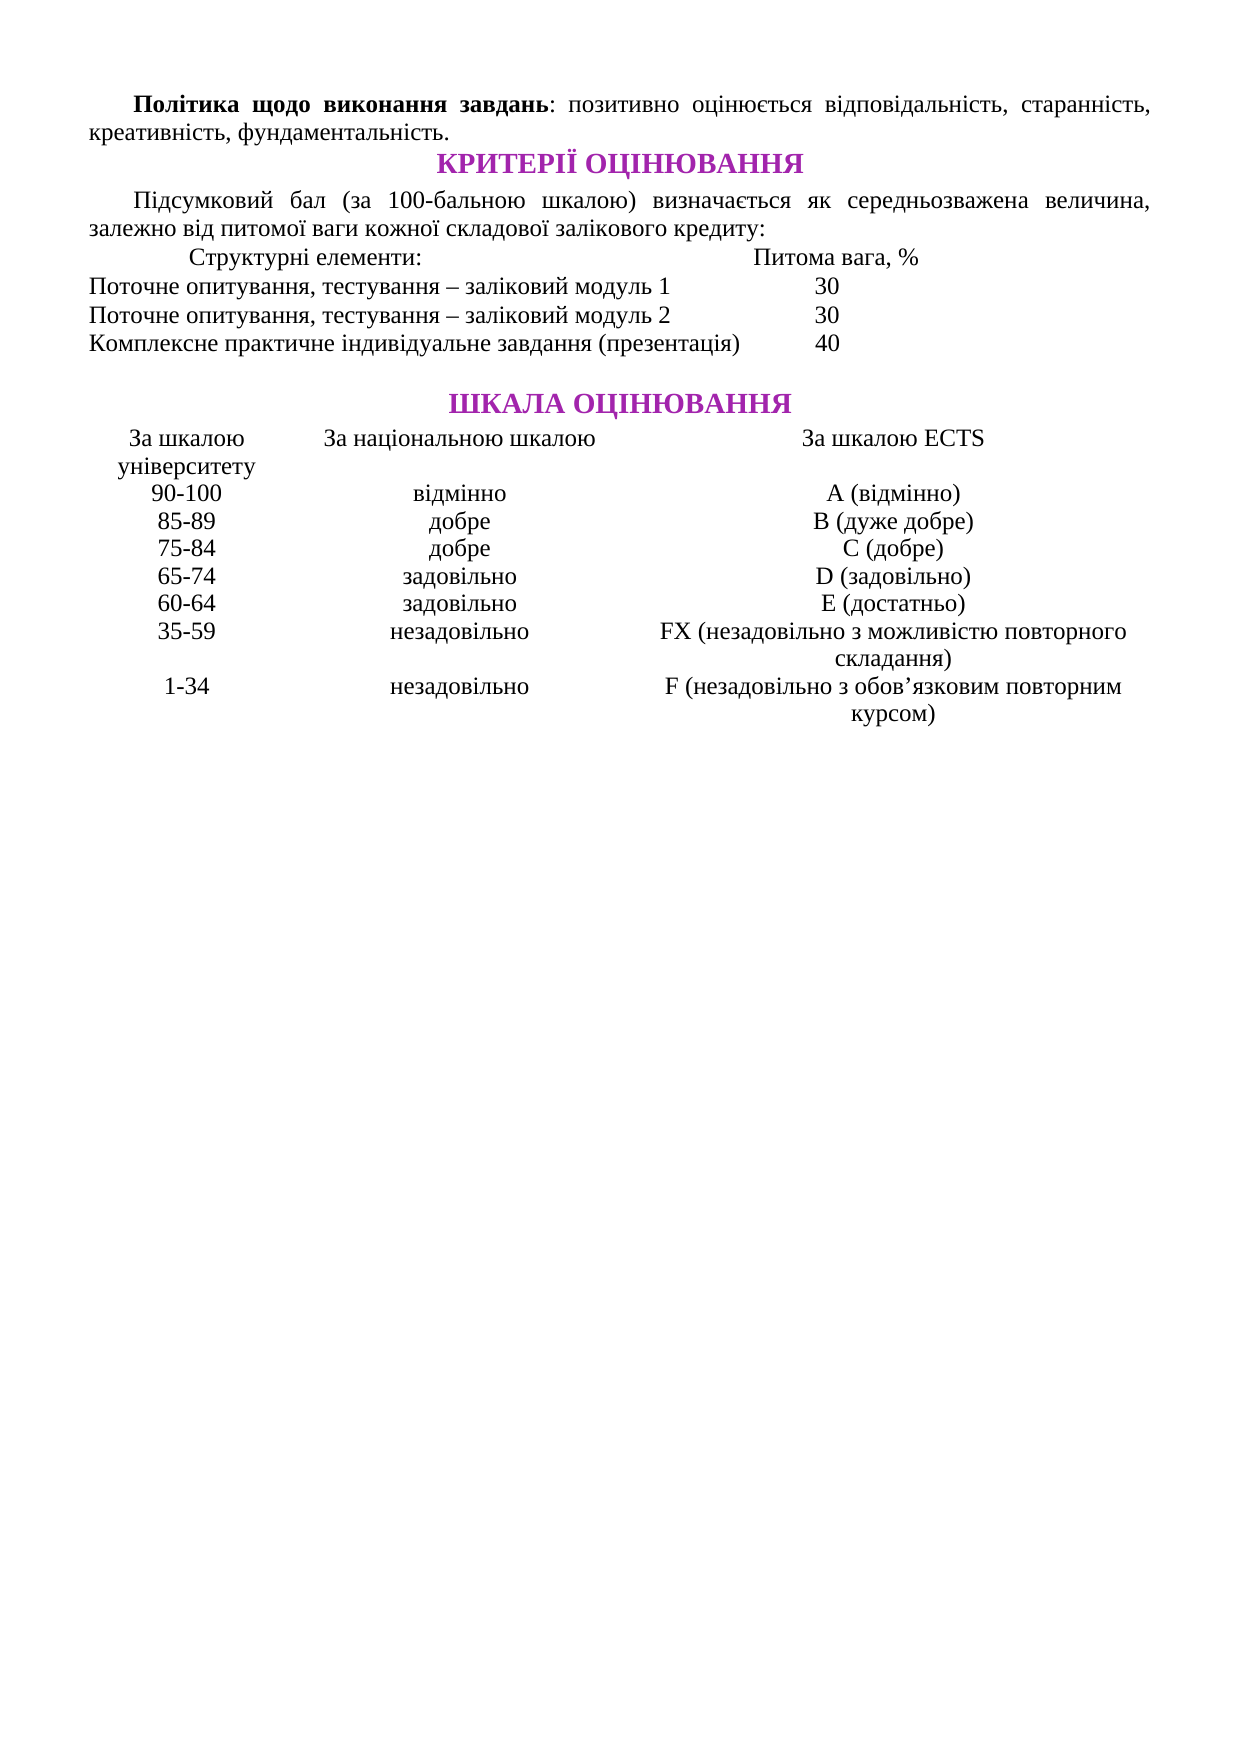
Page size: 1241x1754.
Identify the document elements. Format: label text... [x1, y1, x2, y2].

table_cell C (добре) [620, 535, 1163, 562]
table_cell D (задовільно) [620, 562, 1163, 589]
text Структурні елементи: Питома вага, % [89, 242, 1152, 271]
table_cell 90-100 [78, 480, 295, 507]
table_cell добре [295, 507, 620, 534]
table_cell B (дуже добре) [620, 507, 1163, 534]
table_cell задовільно [295, 590, 620, 617]
text КРИТЕРІЇ ОЦІНЮВАННЯ [89, 146, 1152, 180]
table_header За шкалою ECTS [620, 425, 1163, 479]
table_cell E (достатньо) [620, 590, 1163, 617]
table_cell 65-74 [78, 562, 295, 589]
table_cell відмінно [295, 480, 620, 507]
text ШКАЛА ОЦІНЮВАННЯ [89, 386, 1152, 419]
text Поточне опитування, тестування – заліковий модуль 1 30 [89, 271, 1152, 300]
table_cell незадовільно [295, 617, 620, 672]
table_header За шкалою університету [78, 425, 295, 479]
text Поточне опитування, тестування – заліковий модуль 2 30 [89, 300, 1152, 328]
table_cell A (відмінно) [620, 480, 1163, 507]
table_cell 60-64 [78, 590, 295, 617]
text Підсумковий бал (за 100-бальною шкалою) визначається як середньозважена величина, залежно від питомої ваги кожної складової залікового кредиту: [89, 185, 1152, 242]
table_cell задовільно [295, 562, 620, 589]
text Комплексне практичне індивідуальне завдання (презентація) 40 [89, 328, 1152, 357]
text Політика щодо виконання завдань: позитивно оцінюється відповідальність, старанність, креативність, фундаментальність. [89, 89, 1152, 146]
table_cell 75-84 [78, 535, 295, 562]
table_cell 35-59 [78, 617, 295, 672]
table_cell 1-34 [78, 672, 295, 727]
table_cell добре [295, 535, 620, 562]
table_header За національною шкалою [295, 425, 620, 479]
table_cell FX (незадовільно з можливістю повторного складання) [620, 617, 1163, 672]
table_cell незадовільно [295, 672, 620, 727]
table_cell F (незадовільно з обов’язковим повторним курсом) [620, 672, 1163, 727]
table_cell 85-89 [78, 507, 295, 534]
